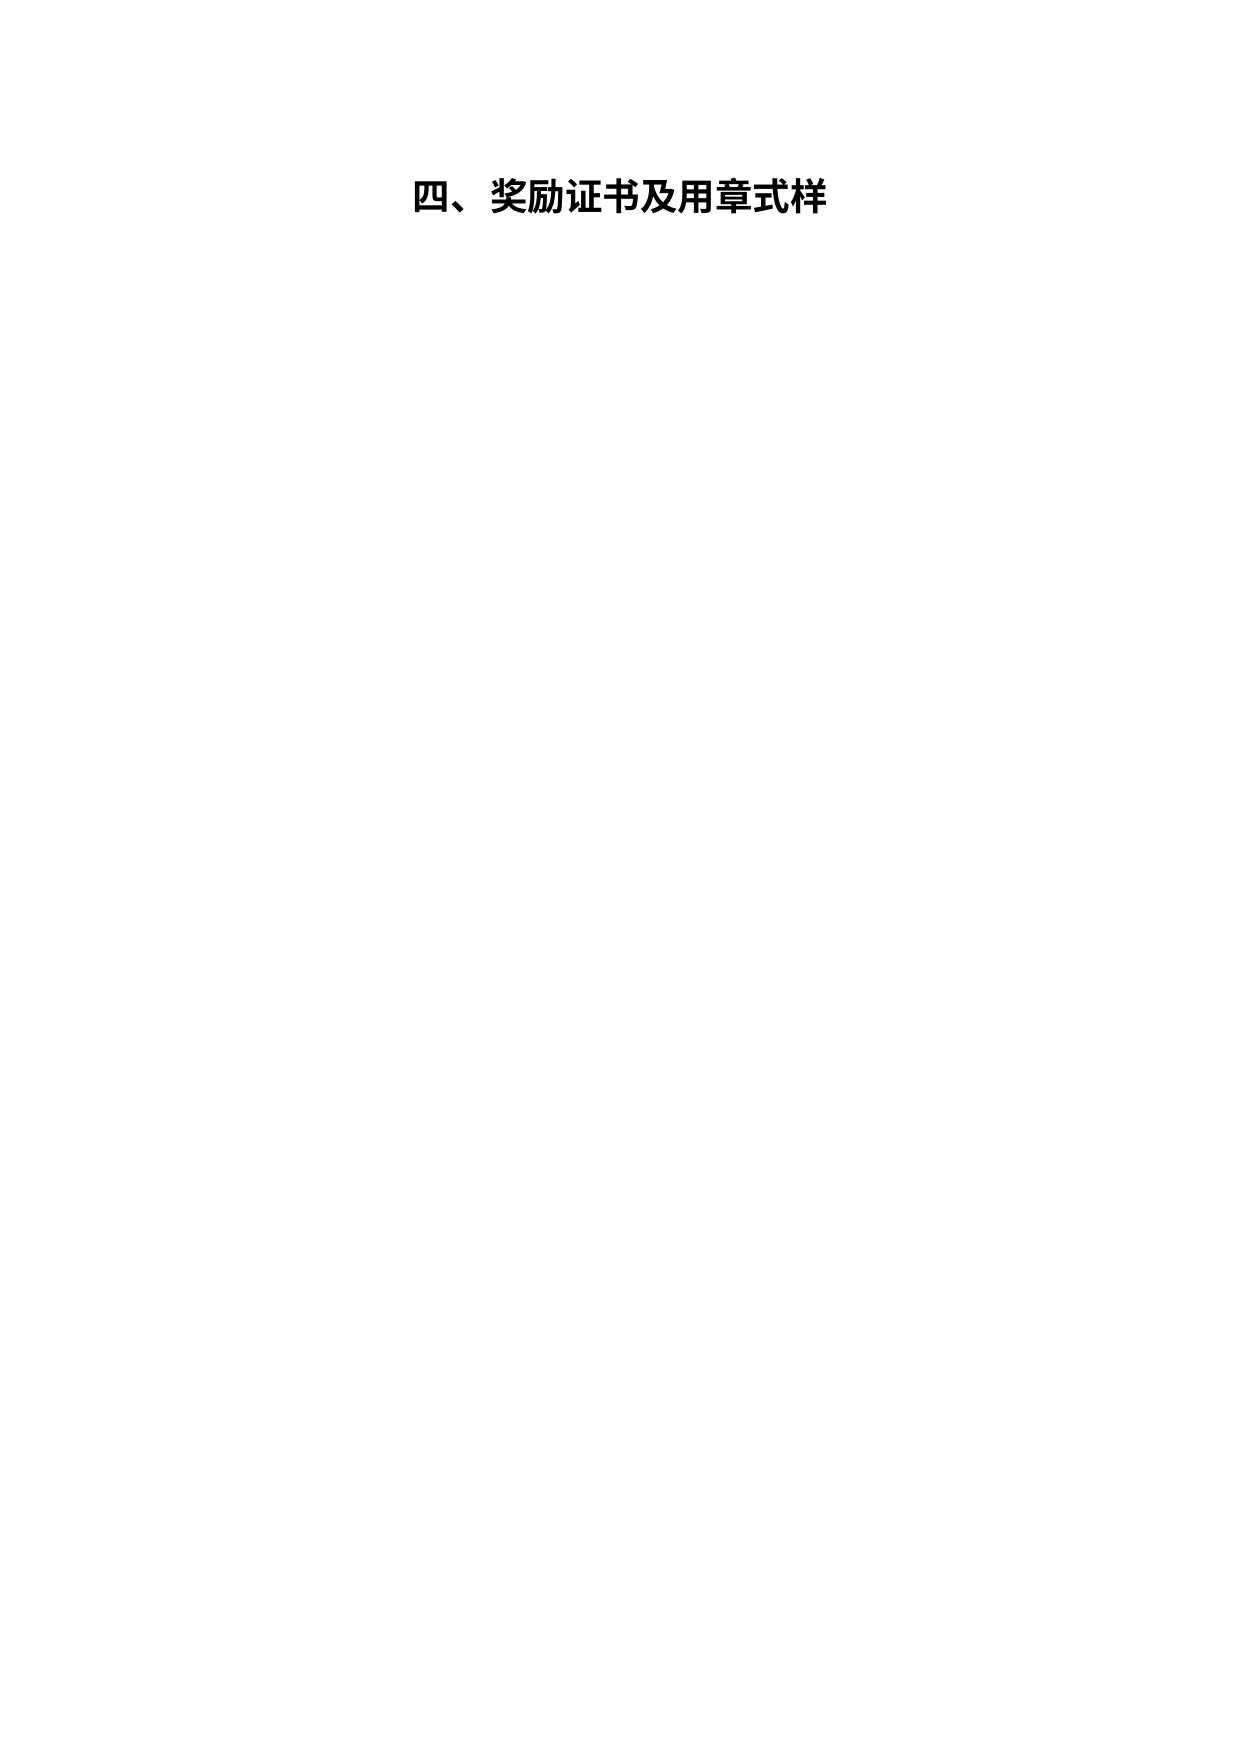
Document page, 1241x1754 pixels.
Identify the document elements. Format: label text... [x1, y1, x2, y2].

list 奖励证书及用章式样 [187, 162, 1053, 227]
